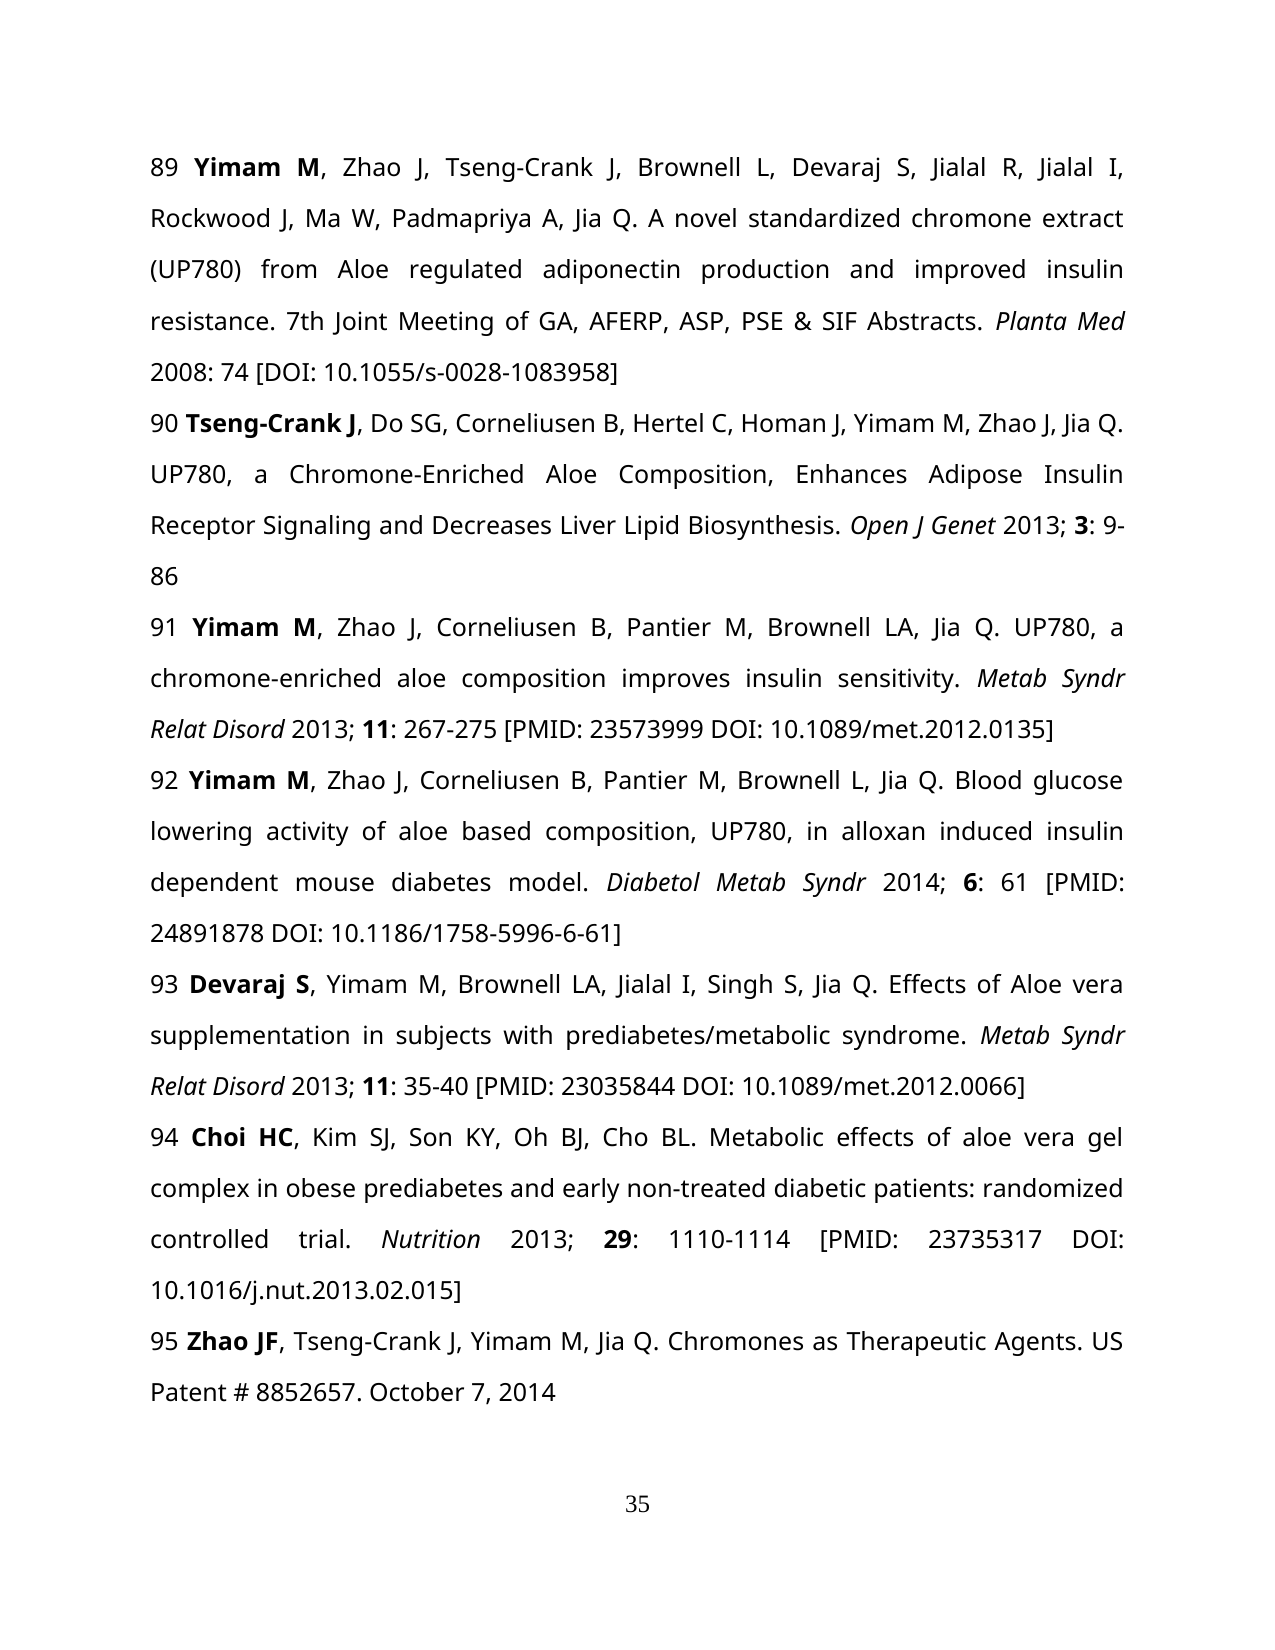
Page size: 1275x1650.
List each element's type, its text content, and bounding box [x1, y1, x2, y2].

text 95 Zhao JF, Tseng-Crank J, Yimam M, Jia Q. Chromones as Therapeutic Agents. US Patent # 8852657. October 7, 2014 [150, 1324, 1125, 1409]
text 92 Yimam M, Zhao J, Corneliusen B, Pantier M, Brownell L, Jia Q. Blood glucose lowering activity of aloe based composition, UP780, in alloxan induced insulin dependent mouse diabetes model. Diabetol Metab Syndr 2014; 6: 61 [PMID: 24891878 DOI: 10.1186/1758-5996-6-61] [150, 762, 1125, 950]
text 93 Devaraj S, Yimam M, Brownell LA, Jialal I, Singh S, Jia Q. Effects of Aloe vera supplementation in subjects with prediabetes/metabolic syndrome. Metab Syndr Relat Disord 2013; 11: 35-40 [PMID: 23035844 DOI: 10.1089/met.2012.0066] [150, 967, 1125, 1103]
text 91 Yimam M, Zhao J, Corneliusen B, Pantier M, Brownell LA, Jia Q. UP780, a chromone-enriched aloe composition improves insulin sensitivity. Metab Syndr Relat Disord 2013; 11: 267-275 [PMID: 23573999 DOI: 10.1089/met.2012.0135] [150, 609, 1125, 746]
text 90 Tseng-Crank J, Do SG, Corneliusen B, Hertel C, Homan J, Yimam M, Zhao J, Jia Q. UP780, a Chromone-Enriched Aloe Composition, Enhances Adipose Insulin Receptor Signaling and Decreases Liver Lipid Biosynthesis. Open J Genet 2013; 3: 9-86 [150, 405, 1125, 592]
text 89 Yimam M, Zhao J, Tseng-Crank J, Brownell L, Devaraj S, Jialal R, Jialal I, Rockwood J, Ma W, Padmapriya A, Jia Q. A novel standardized chromone extract (UP780) from Aloe regulated adiponectin production and improved insulin resistance. 7th Joint Meeting of GA, AFERP, ASP, PSE & SIF Abstracts. Planta Med 2008: 74 [DOI: 10.1055/s-0028-1083958] [150, 150, 1125, 388]
text 94 Choi HC, Kim SJ, Son KY, Oh BJ, Cho BL. Metabolic effects of aloe vera gel complex in obese prediabetes and early non-treated diabetic patients: randomized controlled trial. Nutrition 2013; 29: 1110-1114 [PMID: 23735317 DOI: 10.1016/j.nut.2013.02.015] [150, 1120, 1125, 1307]
